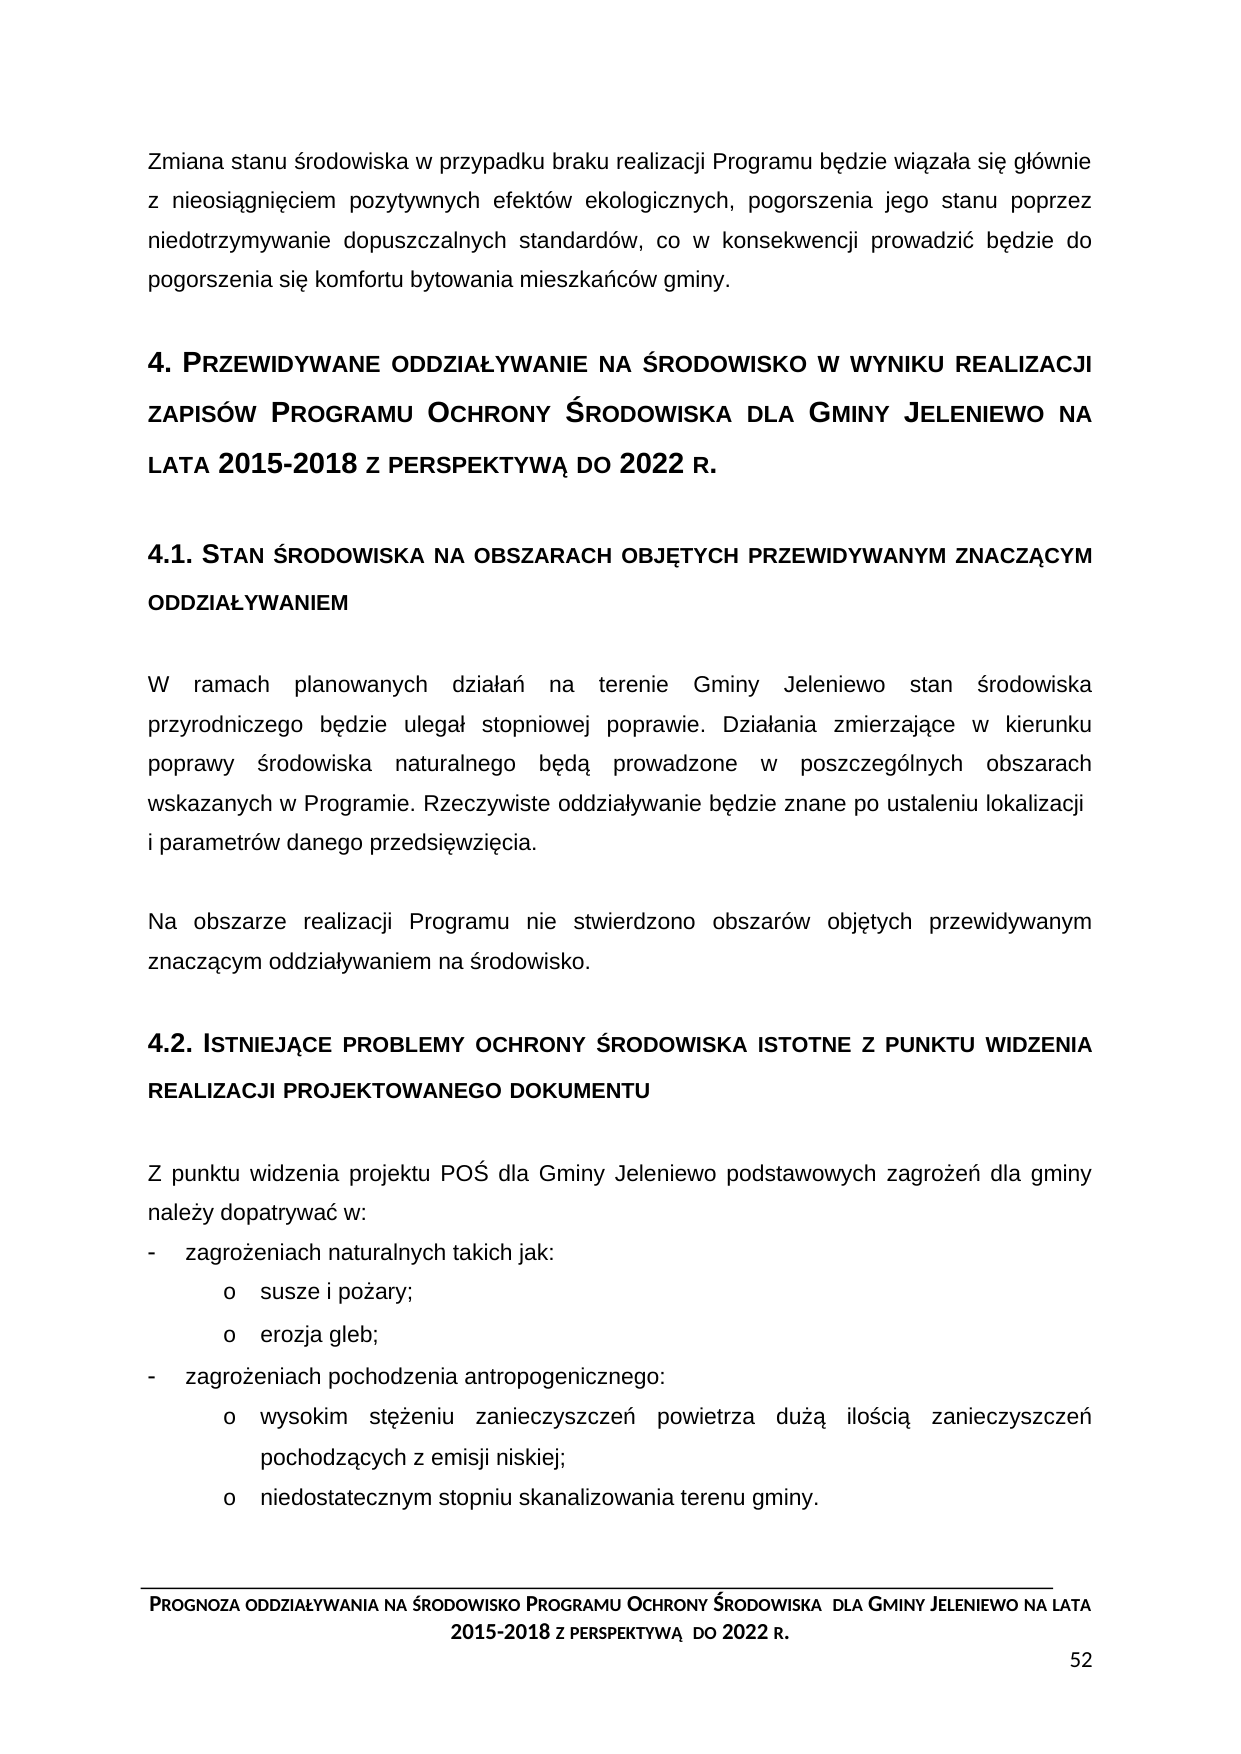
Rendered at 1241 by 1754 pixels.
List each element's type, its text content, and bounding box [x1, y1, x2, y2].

list niedostatecznym stopniu skanalizowania terenu gminy. [223, 1484, 1092, 1512]
subtitle 4.2. Istniejące problemy ochrony środowiska istotne z punktu widzenia realizacji projektowanego dokumentu [148, 1027, 1092, 1105]
text Zmiana stanu środowiska w przypadku braku realizacji Programu będzie wiązała się głównie z nieosiągnięciem pozytywnych efektów ekologicznych, pogorszenia jego stanu poprzez niedotrzymywanie dopuszczalnych standardów, co w konsekwencji prowadzić będzie do pogorszenia się komfortu bytowania mieszkańców gminy. [148, 148, 1092, 292]
list zagrożeniach pochodzenia antropogenicznego: [148, 1363, 1092, 1389]
subtitle 4. Przewidywane oddziaływanie na środowisko w wyniku realizacji zapisów Programu Ochrony Środowiska dla Gminy Jeleniewo na lata 2015-2018 z perspektywą do 2022 r. [148, 345, 1092, 479]
text Na obszarze realizacji Programu nie stwierdzono obszarów objętych przewidywanym znaczącym oddziaływaniem na środowisko. [148, 908, 1092, 974]
text Z punktu widzenia projektu POŚ dla Gminy Jeleniewo podstawowych zagrożeń dla gminy należy dopatrywać w: [148, 1160, 1092, 1226]
list wysokim stężeniu zanieczyszczeń powietrza dużą ilością zanieczyszczeń pochodzących z emisji niskiej; [223, 1403, 1092, 1471]
list zagrożeniach naturalnych takich jak: [148, 1239, 1092, 1265]
subtitle 4.1. Stan środowiska na obszarach objętych przewidywanym znaczącym oddziaływaniem [148, 538, 1092, 616]
list susze i pożary; [223, 1278, 1092, 1307]
list erozja gleb; [223, 1321, 1092, 1349]
text W ramach planowanych działań na terenie Gminy Jeleniewo stan środowiska przyrodniczego będzie ulegał stopniowej poprawie. Działania zmierzające w kierunku poprawy środowiska naturalnego będą prowadzone w poszczególnych obszarach wskazanych w Programie. Rzeczywiste oddziaływanie będzie znane po ustaleniu lokalizacji i parametrów danego przedsięwzięcia. [148, 671, 1092, 856]
